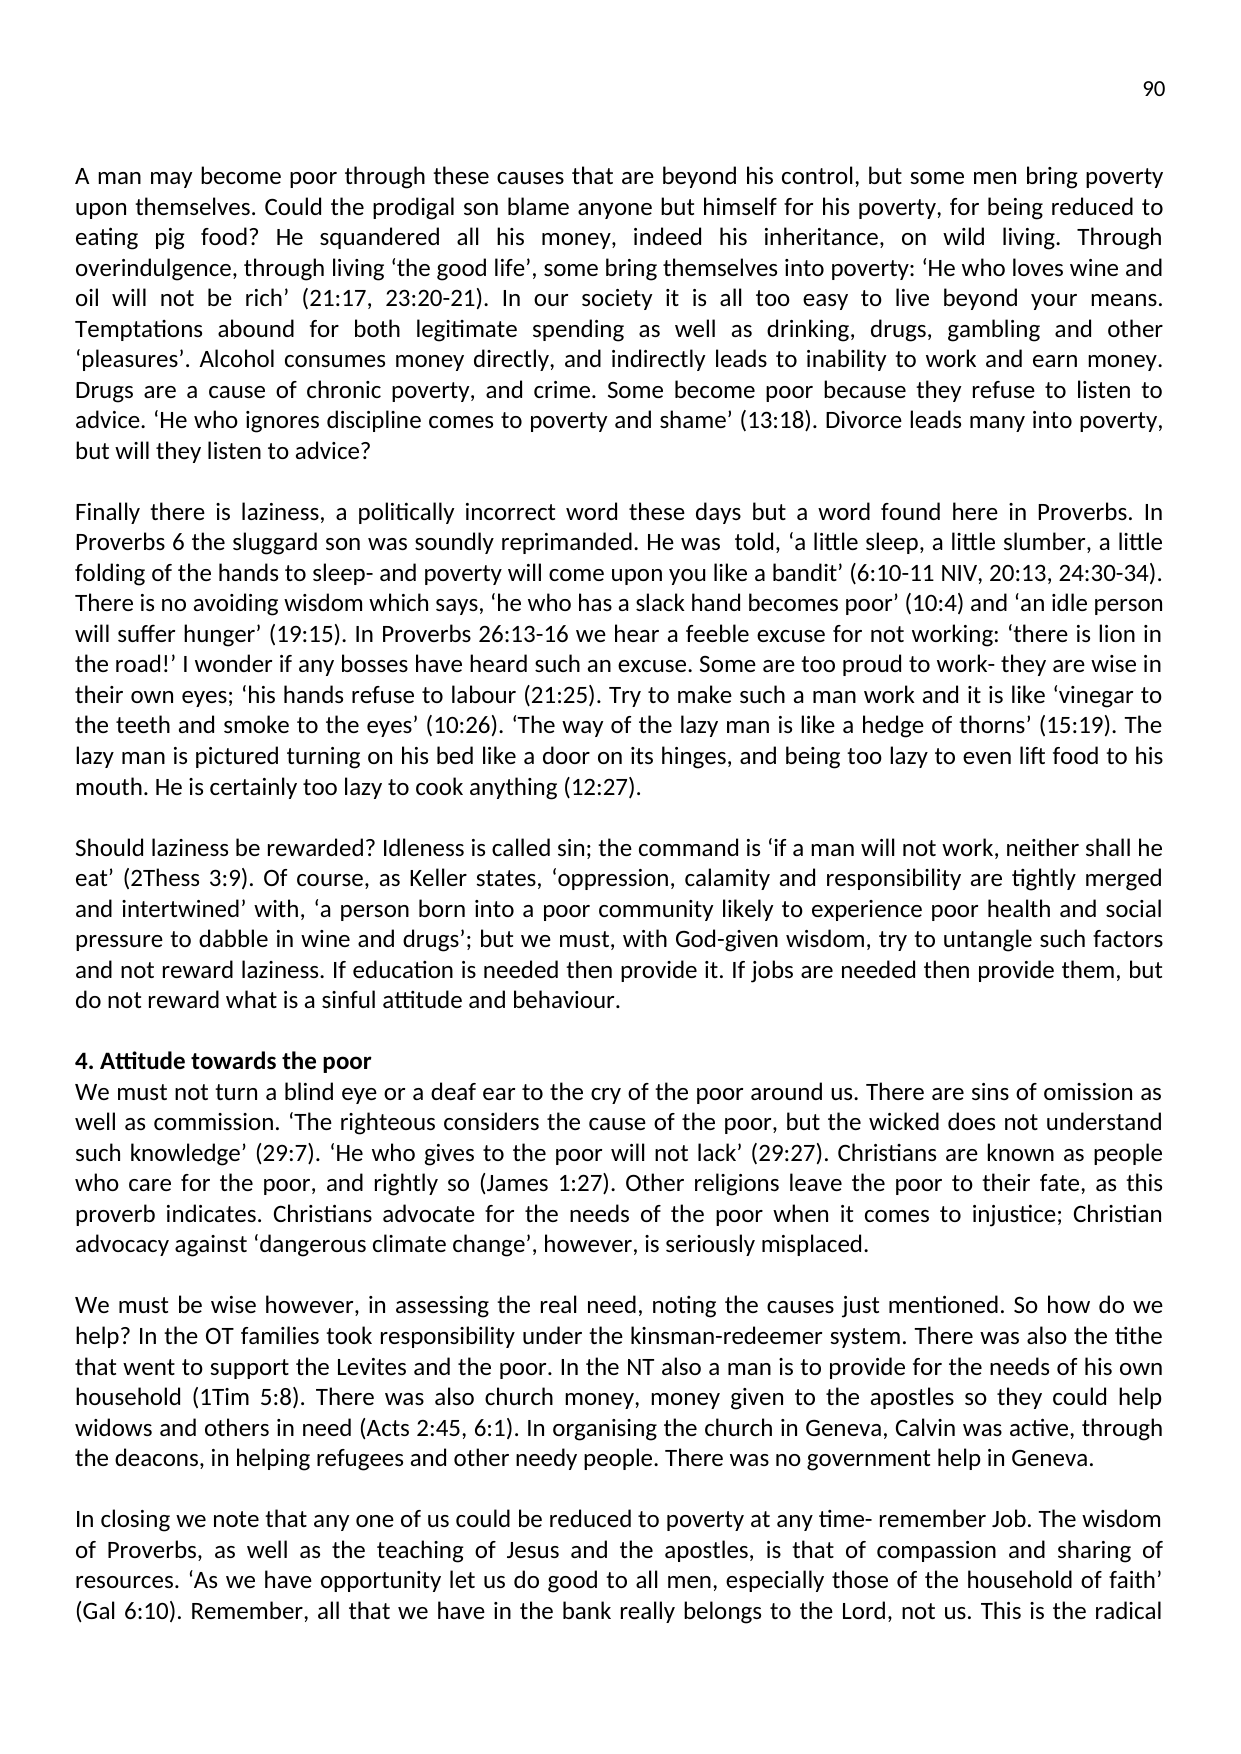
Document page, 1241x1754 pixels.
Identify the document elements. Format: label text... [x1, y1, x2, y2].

text Finally there is laziness, a politically incorrect word these days but a word found here in Proverbs. In Proverbs 6 the sluggard son was soundly reprimanded. He was told, ‘a little sleep, a little slumber, a little folding of the hands to sleep- and poverty will come upon you like a bandit’ (6:10-11 NIV, 20:13, 24:30-34). There is no avoiding wisdom which says, ‘he who has a slack hand becomes poor’ (10:4) and ‘an idle person will suffer hunger’ (19:15). In Proverbs 26:13-16 we hear a feeble excuse for not working: ‘there is lion in the road!’ I wonder if any bosses have heard such an excuse. Some are too proud to work- they are wise in their own eyes; ‘his hands refuse to labour (21:25). Try to make such a man work and it is like ‘vinegar to the teeth and smoke to the eyes’ (10:26). ‘The way of the lazy man is like a hedge of thorns’ (15:19). The lazy man is pictured turning on his bed like a door on its hinges, and being too lazy to even lift food to his mouth. He is certainly too lazy to cook anything (12:27). [75, 496, 1165, 801]
text We must not turn a blind eye or a deaf ear to the cry of the poor around us. There are sins of omission as well as commission. ‘The righteous considers the cause of the poor, but the wicked does not understand such knowledge’ (29:7). ‘He who gives to the poor will not lack’ (29:27). Christians are known as people who care for the poor, and rightly so (James 1:27). Other religions leave the poor to their fate, as this proverb indicates. Christians advocate for the needs of the poor when it comes to injustice; Christian advocacy against ‘dangerous climate change’, however, is seriously misplaced. [75, 1076, 1165, 1259]
text 4. Attitude towards the poor [75, 1045, 1165, 1076]
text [75, 1503, 1165, 1625]
text A man may become poor through these causes that are beyond his control, but some men bring poverty upon themselves. Could the prodigal son blame anyone but himself for his poverty, for being reduced to eating pig food? He squandered all his money, indeed his inheritance, on wild living. Through overindulgence, through living ‘the good life’, some bring themselves into poverty: ‘He who loves wine and oil will not be rich’ (21:17, 23:20-21). In our society it is all too easy to live beyond your means. Temptations abound for both legitimate spending as well as drinking, drugs, gambling and other ‘pleasures’. Alcohol consumes money directly, and indirectly leads to inability to work and earn money. Drugs are a cause of chronic poverty, and crime. Some become poor because they refuse to listen to advice. ‘He who ignores discipline comes to poverty and shame’ (13:18). Divorce leads many into poverty, but will they listen to advice? [75, 160, 1165, 466]
text Should laziness be rewarded? Idleness is called sin; the command is ‘if a man will not work, neither shall he eat’ (2Thess 3:9). Of course, as Keller states, ‘oppression, calamity and responsibility are tightly merged and intertwined’ with, ‘a person born into a poor community likely to experience poor health and social pressure to dabble in wine and drugs’; but we must, with God-given wisdom, try to untangle such factors and not reward laziness. If education is needed then provide it. If jobs are needed then provide them, but do not reward what is a sinful attitude and behaviour. [75, 832, 1165, 1015]
text We must be wise however, in assessing the real need, noting the causes just mentioned. So how do we help? In the OT families took responsibility under the kinsman-redeemer system. There was also the tithe that went to support the Levites and the poor. In the NT also a man is to provide for the needs of his own household (1Tim 5:8). There was also church money, money given to the apostles so they could help widows and others in need (Acts 2:45, 6:1). In organising the church in Geneva, Calvin was active, through the deacons, in helping refugees and other needy people. There was no government help in Geneva. [75, 1289, 1165, 1473]
